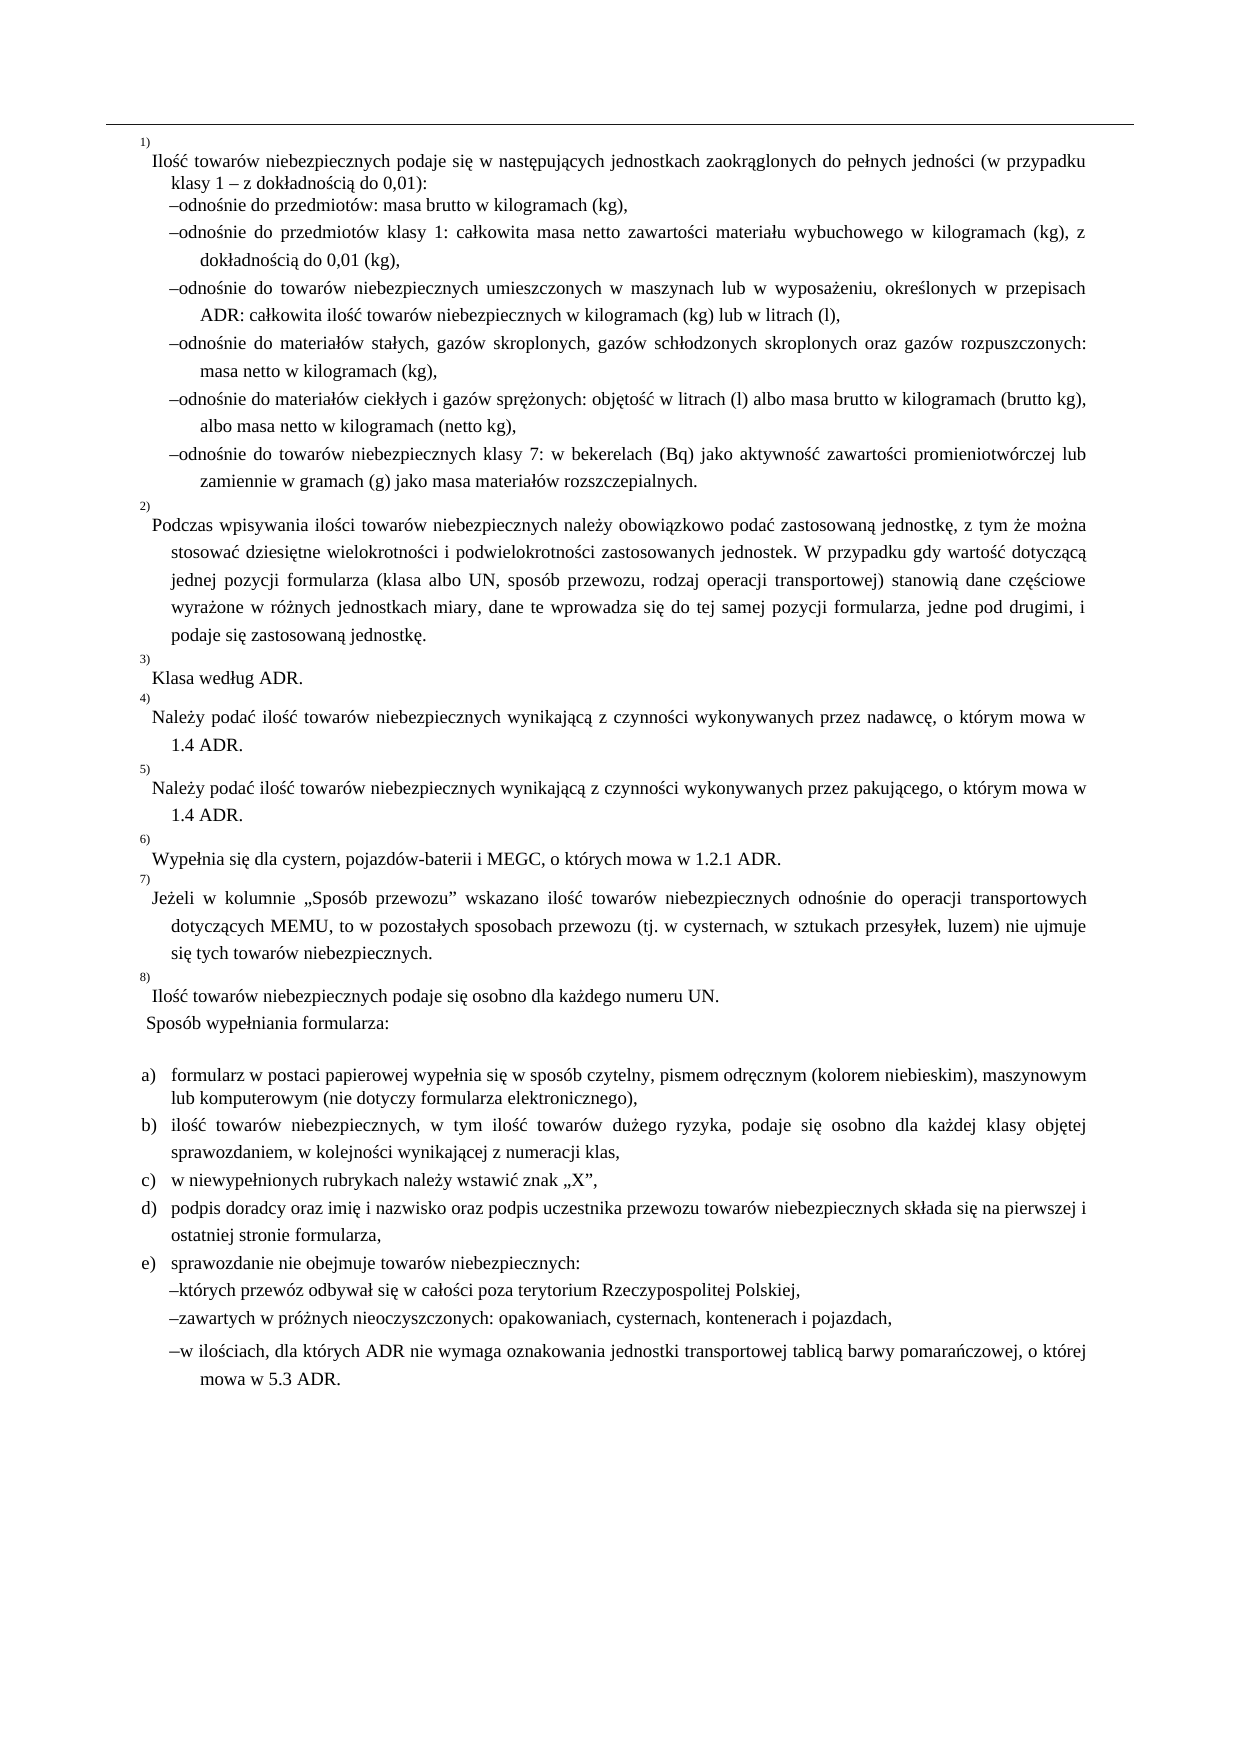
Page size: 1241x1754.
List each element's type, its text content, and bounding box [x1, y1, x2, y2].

text 1) [139, 135, 1091, 149]
text ‒odnośnie do towarów niebezpiecznych umieszczonych w maszynach lub w wyposażeniu, określonych w przepisach ADR: całkowita ilość towarów niebezpiecznych w kilogramach (kg) lub w litrach (l), [169, 277, 1088, 326]
list formularz w postaci papierowej wypełnia się w sposób czytelny, pismem odręcznym (kolorem niebieskim), maszynowym lub komputerowym (nie dotyczy formularza elektronicznego), [141, 1064, 1088, 1109]
text Jeżeli w kolumnie „Sposób przewozu” wskazano ilość towarów niebezpiecznych odnośnie do operacji transportowych dotyczących MEMU, to w pozostałych sposobach przewozu (tj. w cysternach, w sztukach przesyłek, luzem) nie ujmuje się tych towarów niebezpiecznych. [152, 887, 1088, 963]
text 2) [139, 498, 1091, 513]
text ‒odnośnie do przedmiotów: masa brutto w kilogramach (kg), [169, 194, 1088, 215]
text Należy podać ilość towarów niebezpiecznych wynikającą z czynności wykonywanych przez nadawcę, o którym mowa w 1.4 ADR. [152, 706, 1088, 755]
text ‒odnośnie do materiałów stałych, gazów skroplonych, gazów schłodzonych skroplonych oraz gazów rozpuszczonych: masa netto w kilogramach (kg), [169, 332, 1088, 381]
text 8) [139, 970, 1091, 984]
text ‒zawartych w próżnych nieoczyszczonych: opakowaniach, cysternach, kontenerach i pojazdach, [169, 1307, 1088, 1328]
list podpis doradcy oraz imię i nazwisko oraz podpis uczestnika przewozu towarów niebezpiecznych składa się na pierwszej i ostatniej stronie formularza, [141, 1197, 1088, 1246]
text Należy podać ilość towarów niebezpiecznych wynikającą z czynności wykonywanych przez pakującego, o którym mowa w 1.4 ADR. [152, 777, 1088, 826]
list w niewypełnionych rubrykach należy wstawić znak „X”, [141, 1169, 1088, 1191]
text ‒odnośnie do przedmiotów klasy 1: całkowita masa netto zawartości materiału wybuchowego w kilogramach (kg), z dokładnością do 0,01 (kg), [169, 221, 1088, 270]
text 6) [139, 832, 1091, 847]
text 5) [139, 761, 1091, 776]
text Klasa według ADR. [152, 667, 1091, 689]
text ‒w ilościach, dla których ADR nie wymaga oznakowania jednostki transportowej tablicą barwy pomarańczowej, o której mowa w 5.3 ADR. [169, 1338, 1088, 1389]
list sprawozdanie nie obejmuje towarów niebezpiecznych: [141, 1252, 1088, 1273]
text Podczas wpisywania ilości towarów niebezpiecznych należy obowiązkowo podać zastosowaną jednostkę, z tym że można stosować dziesiętne wielokrotności i podwielokrotności zastosowanych jednostek. W przypadku gdy wartość dotyczącą jednej pozycji formularza (klasa albo UN, sposób przewozu, rodzaj operacji transportowej) stanowią dane częściowe wyrażone w różnych jednostkach miary, dane te wprowadza się do tej samej pozycji formularza, jedne pod drugimi, i podaje się zastosowaną jednostkę. [152, 514, 1088, 645]
text ‒odnośnie do towarów niebezpiecznych klasy 7: w bekerelach (Bq) jako aktywność zawartości promieniotwórczej lub zamiennie w gramach (g) jako masa materiałów rozszczepialnych. [169, 443, 1088, 492]
text 3) [139, 652, 1091, 666]
text Wypełnia się dla cystern, pojazdów-baterii i MEGC, o których mowa w 1.2.1 ADR. [152, 848, 1088, 869]
list ilość towarów niebezpiecznych, w tym ilość towarów dużego ryzyka, podaje się osobno dla każdej klasy objętej sprawozdaniem, w kolejności wynikającej z numeracji klas, [141, 1114, 1088, 1163]
text 4) [139, 690, 1091, 705]
text Sposób wypełniania formularza: [141, 1012, 1091, 1034]
text ‒odnośnie do materiałów ciekłych i gazów sprężonych: objętość w litrach (l) albo masa brutto w kilogramach (brutto kg), albo masa netto w kilogramach (netto kg), [169, 387, 1088, 436]
text 7) [139, 871, 1091, 886]
text ‒których przewóz odbywał się w całości poza terytorium Rzeczypospolitej Polskiej, [169, 1279, 1088, 1301]
text Ilość towarów niebezpiecznych podaje się w następujących jednostkach zaokrąglonych do pełnych jedności (w przypadku klasy 1 – z dokładnością do 0,01): [152, 151, 1088, 193]
text Ilość towarów niebezpiecznych podaje się osobno dla każdego numeru UN. [152, 985, 1088, 1007]
